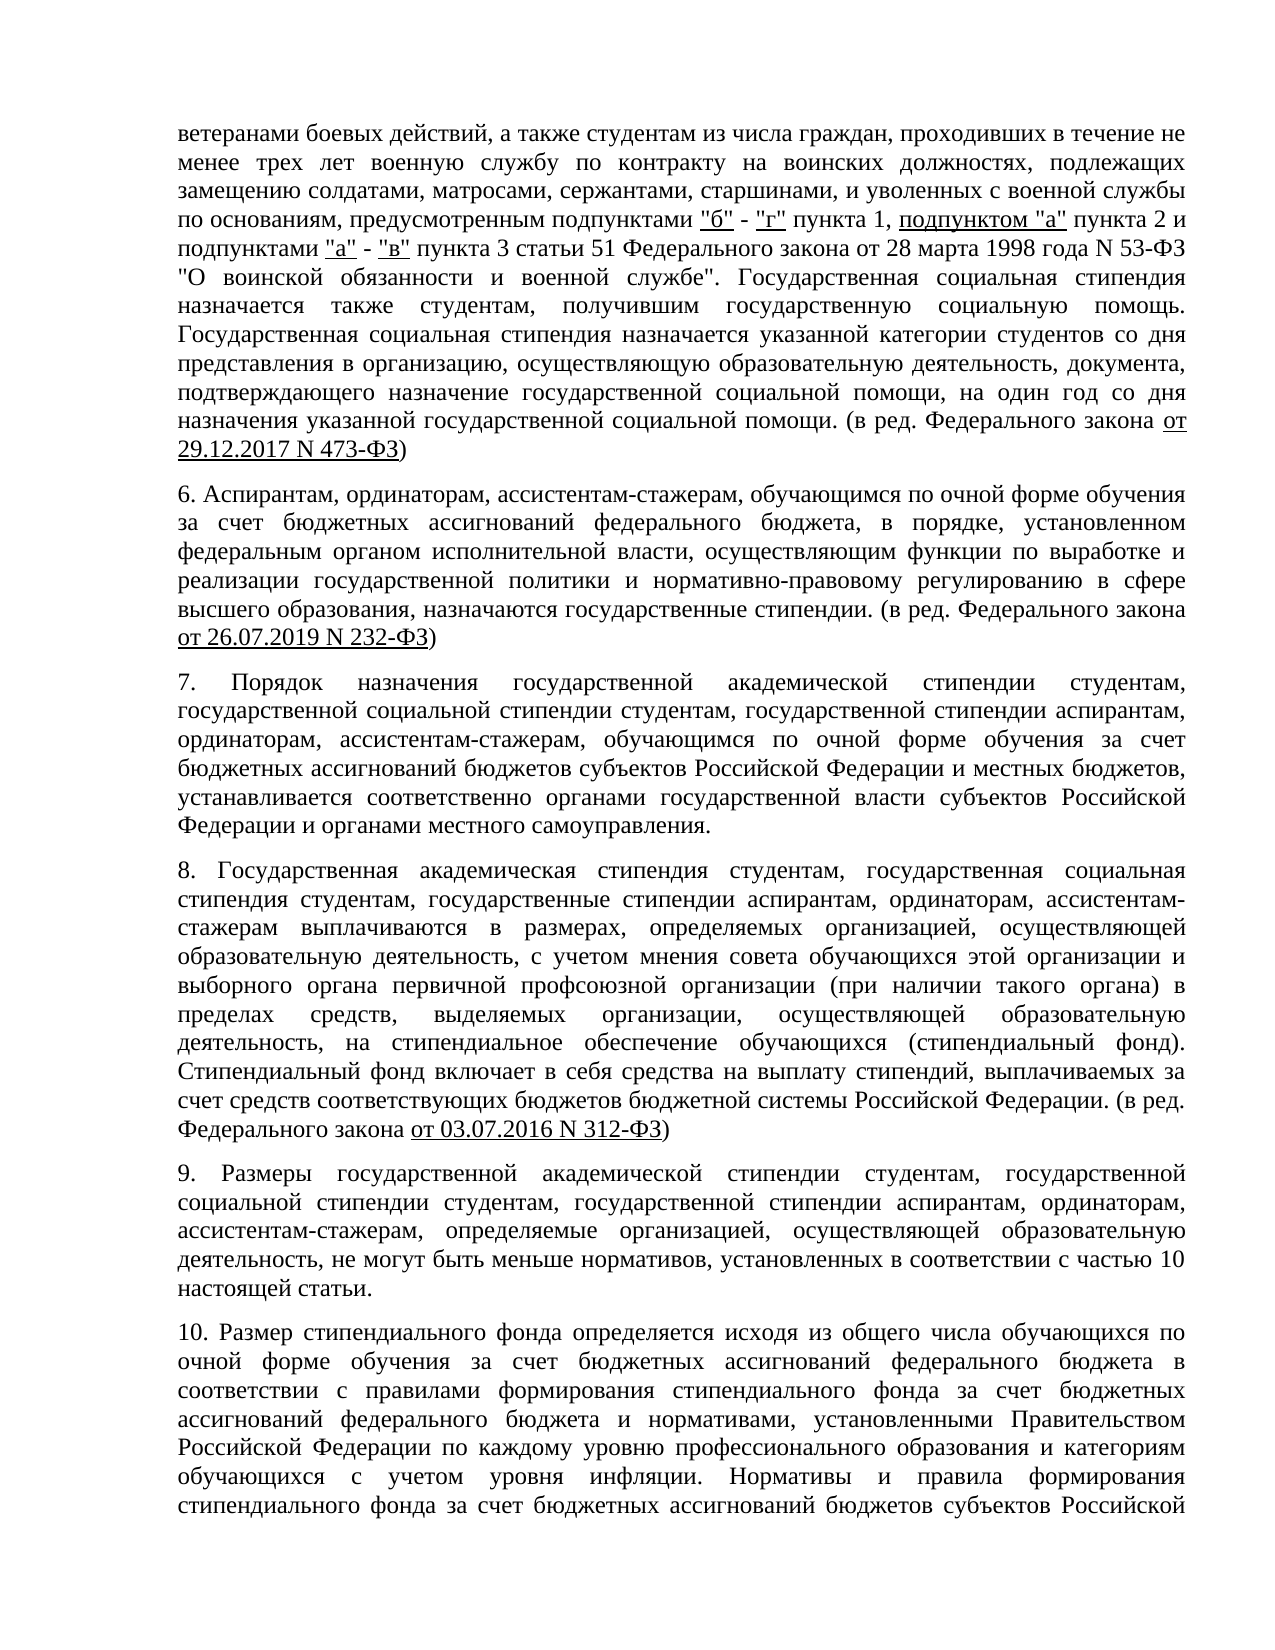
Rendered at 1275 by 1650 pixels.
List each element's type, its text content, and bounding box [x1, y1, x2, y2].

text 8. Государственная академическая стипендия студентам, государственная социальная стипендия студентам, государственные стипендии аспирантам, ординаторам, ассистентам-стажерам выплачиваются в размерах, определяемых организацией, осуществляющей образовательную деятельность, с учетом мнения совета обучающихся этой организации и выборного органа первичной профсоюзной организации (при наличии такого органа) в пределах средств, выделяемых организации, осуществляющей образовательную деятельность, на стипендиальное обеспечение обучающихся (стипендиальный фонд). Стипендиальный фонд включает в себя средства на выплату стипендий, выплачиваемых за счет средств соответствующих бюджетов бюджетной системы Российской Федерации. (в ред. Федерального закона от 03.07.2016 N 312-ФЗ) [177, 855, 1186, 1142]
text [177, 1317, 1186, 1519]
text 9. Размеры государственной академической стипендии студентам, государственной социальной стипендии студентам, государственной стипендии аспирантам, ординаторам, ассистентам-стажерам, определяемые организацией, осуществляющей образовательную деятельность, не могут быть меньше нормативов, установленных в соответствии с частью 10 настоящей статьи. [177, 1158, 1186, 1302]
text 6. Аспирантам, ординаторам, ассистентам-стажерам, обучающимся по очной форме обучения за счет бюджетных ассигнований федерального бюджета, в порядке, установленном федеральным органом исполнительной власти, осуществляющим функции по выработке и реализации государственной политики и нормативно-правовому регулированию в сфере высшего образования, назначаются государственные стипендии. (в ред. Федерального закона от 26.07.2019 N 232-ФЗ) [177, 479, 1186, 651]
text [177, 118, 1186, 463]
text 7. Порядок назначения государственной академической стипендии студентам, государственной социальной стипендии студентам, государственной стипендии аспирантам, ординаторам, ассистентам-стажерам, обучающимся по очной форме обучения за счет бюджетных ассигнований бюджетов субъектов Российской Федерации и местных бюджетов, устанавливается соответственно органами государственной власти субъектов Российской Федерации и органами местного самоуправления. [177, 667, 1186, 839]
